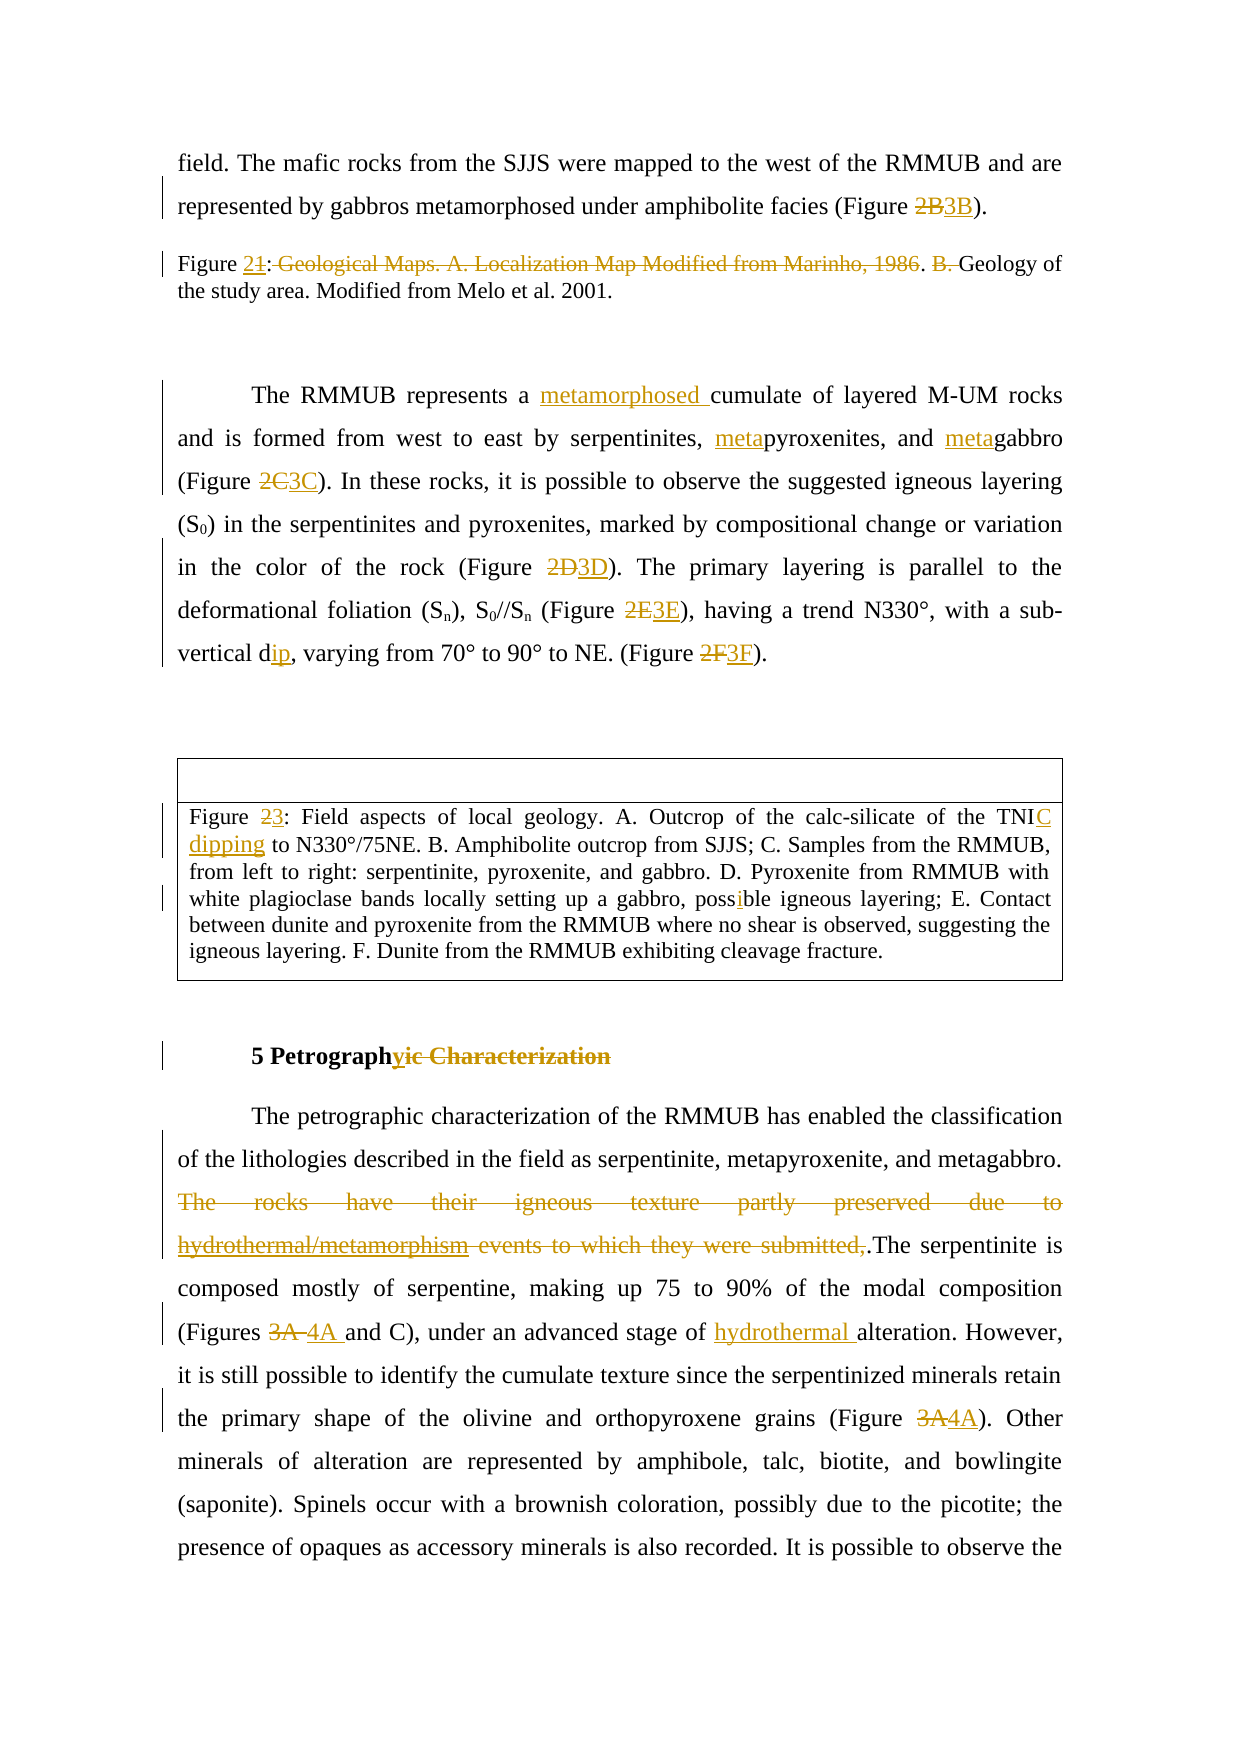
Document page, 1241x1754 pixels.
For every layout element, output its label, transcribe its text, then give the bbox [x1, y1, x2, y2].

text Figure :. Geology of the study area. Modified from Melo et al. 2001. [177, 251, 1063, 303]
table_header [178, 759, 1062, 802]
text 5 Petrograph [177, 1041, 1063, 1070]
table_cell Figure : Field aspects of local geology. A. Outcrop of the calc-silicate of the TNI to N330°/75NE. B. Amphibolite outcrop from SJJS; C. Samples from the RMMUB, from left to right: serpentinite, pyroxenite, and gabbro. D. Pyroxenite from RMMUB with white plagioclase bands locally setting up a gabbro, possble igneous layering; E. Contact between dunite and pyroxenite from the RMMUB where no shear is observed, suggesting the igneous layering. F. Dunite from the RMMUB exhibiting cleavage fracture. [178, 803, 1062, 980]
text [177, 1204, 1063, 1561]
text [177, 148, 1063, 219]
text The RMMUB represents a cumulate of layered M-UM rocks and is formed from west to east by serpentinites, pyroxenites, and gabbro (Figure ). In these rocks, it is possible to observe the suggested igneous layering (S0) in the serpentinites and pyroxenites, marked by compositional change or variation in the color of the rock (Figure ). The primary layering is parallel to the deformational foliation (Sn), S0//Sn (Figure ), having a trend N330°, with a sub-vertical d, varying from 70° to 90° to NE. (Figure ). [177, 380, 1063, 667]
